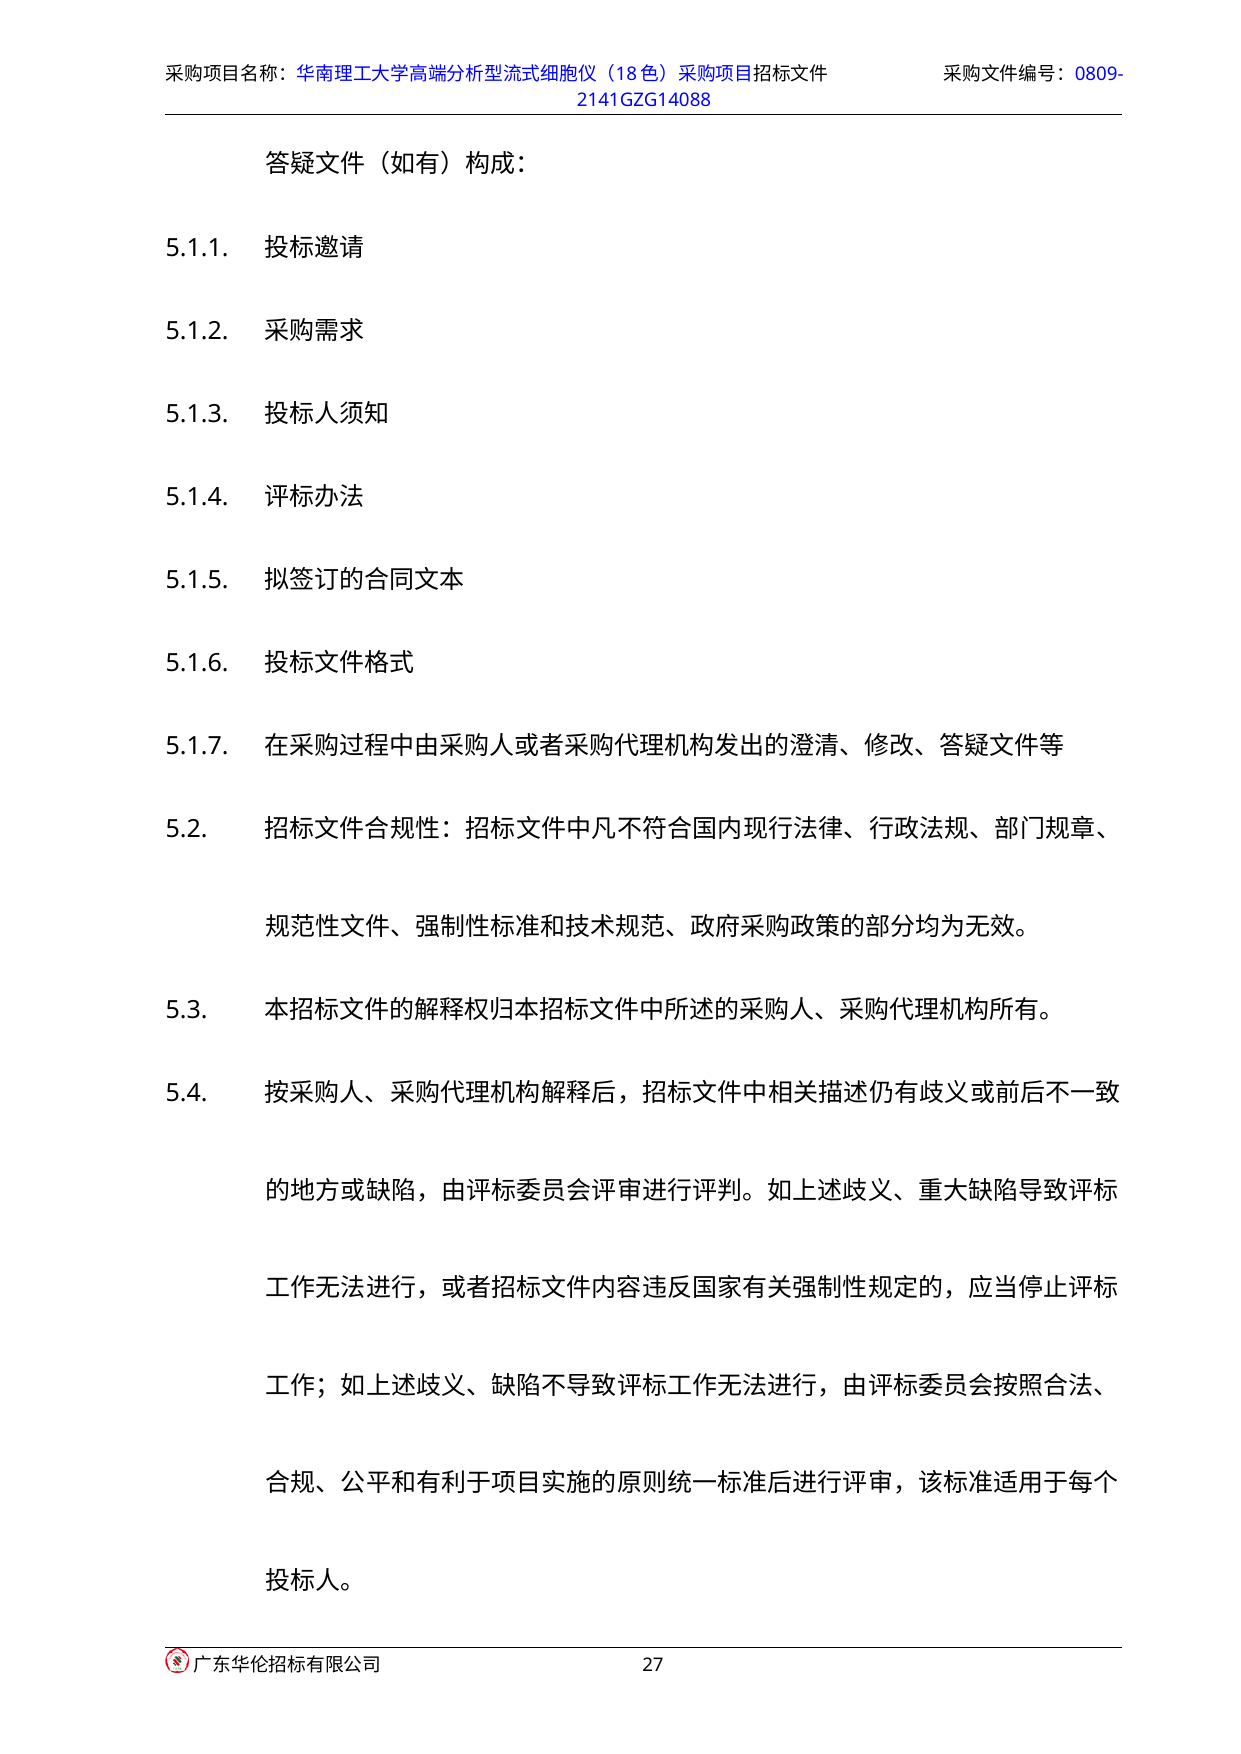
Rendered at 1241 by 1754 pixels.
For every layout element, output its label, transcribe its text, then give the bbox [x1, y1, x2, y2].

list 按采购人、采购代理机构解释后，招标文件中相关描述仍有歧义或前后不一致的地方或缺陷，由评标委员会评审进行评判。如上述歧义、重大缺陷导致评标工作无法进行，或者招标文件内容违反国家有关强制性规定的，应当停止评标工作；如上述歧义、缺陷不导致评标工作无法进行，由评标委员会按照合法、合规、公平和有利于项目实施的原则统一标准后进行评审，该标准适用于每个投标人。 [165, 1058, 1122, 1611]
list 招标文件合规性：招标文件中凡不符合国内现行法律、行政法规、部门规章、规范性文件、强制性标准和技术规范、政府采购政策的部分均为无效。 [165, 794, 1122, 957]
list 本招标文件的解释权归本招标文件中所述的采购人、采购代理机构所有。 [165, 975, 1122, 1040]
list 投标邀请 [165, 213, 1122, 278]
list 采购需求 [165, 296, 1122, 361]
list 投标人须知 [165, 379, 1122, 444]
list 投标文件格式 [165, 628, 1122, 693]
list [165, 129, 1122, 194]
picture [165, 1648, 189, 1673]
list 在采购过程中由采购人或者采购代理机构发出的澄清、修改、答疑文件等 [165, 711, 1122, 776]
list 评标办法 [165, 462, 1122, 527]
list 拟签订的合同文本 [165, 545, 1122, 610]
